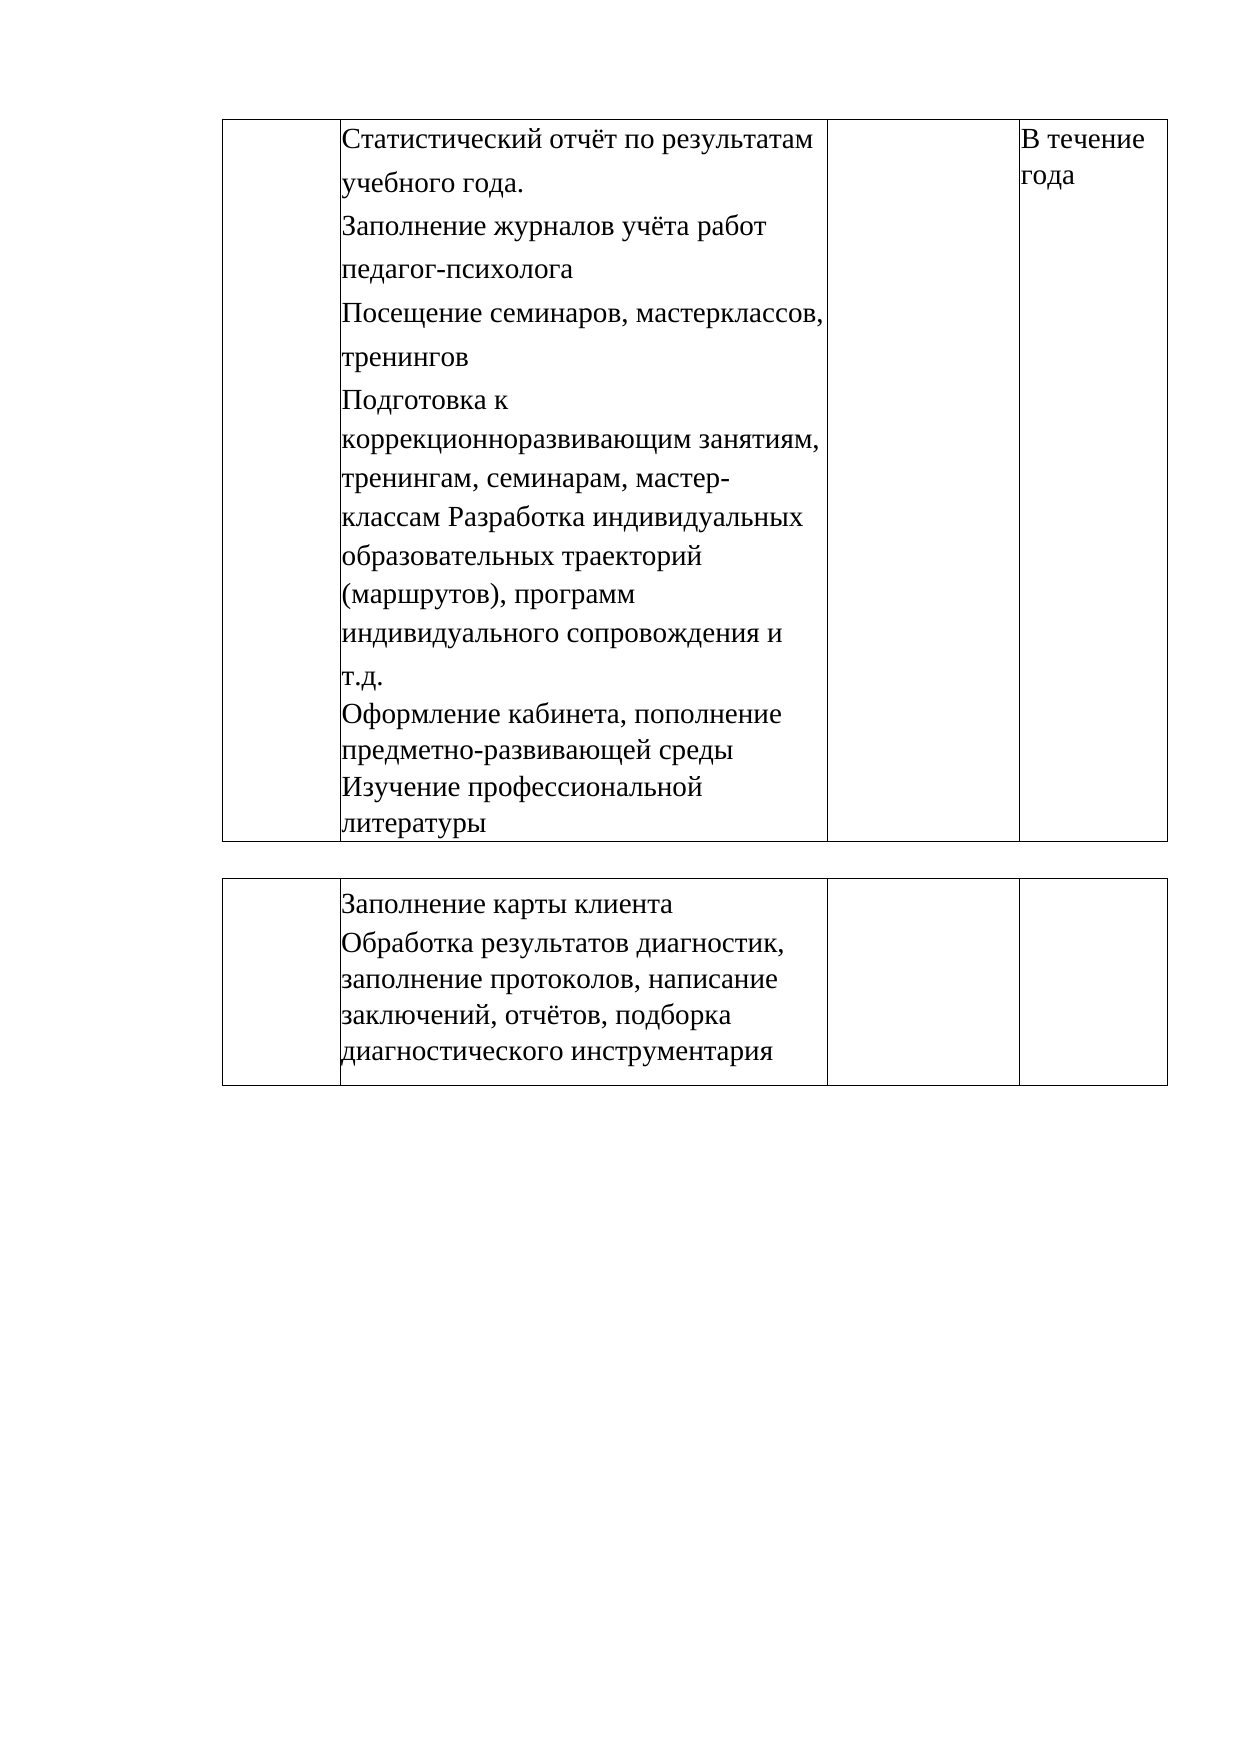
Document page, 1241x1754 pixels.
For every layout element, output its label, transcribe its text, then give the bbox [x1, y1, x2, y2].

table_header [1020, 879, 1167, 1085]
table_cell [223, 120, 340, 841]
table_header Заполнение карты клиента Обработка результатов диагностик, заполнение протоколов, написание заключений, отчётов, подборка диагностического инструментария [341, 879, 827, 1085]
table_cell Статистический отчёт по результатам учебного года. Заполнение журналов учёта работ педагог-психолога Посещение семинаров, мастерклассов, тренингов Подготовка к коррекционноразвивающим занятиям, тренингам, семинарам, мастер-классам Разработка индивидуальных образовательных траекторий (маршрутов), программ индивидуального сопровождения и т.д. Оформление кабинета, пополнение предметно-развивающей среды Изучение профессиональной литературы [341, 120, 827, 841]
table_cell [828, 120, 1019, 841]
table_header [828, 879, 1019, 1085]
table_header [223, 879, 340, 1085]
table_cell В течение года [1020, 120, 1167, 841]
